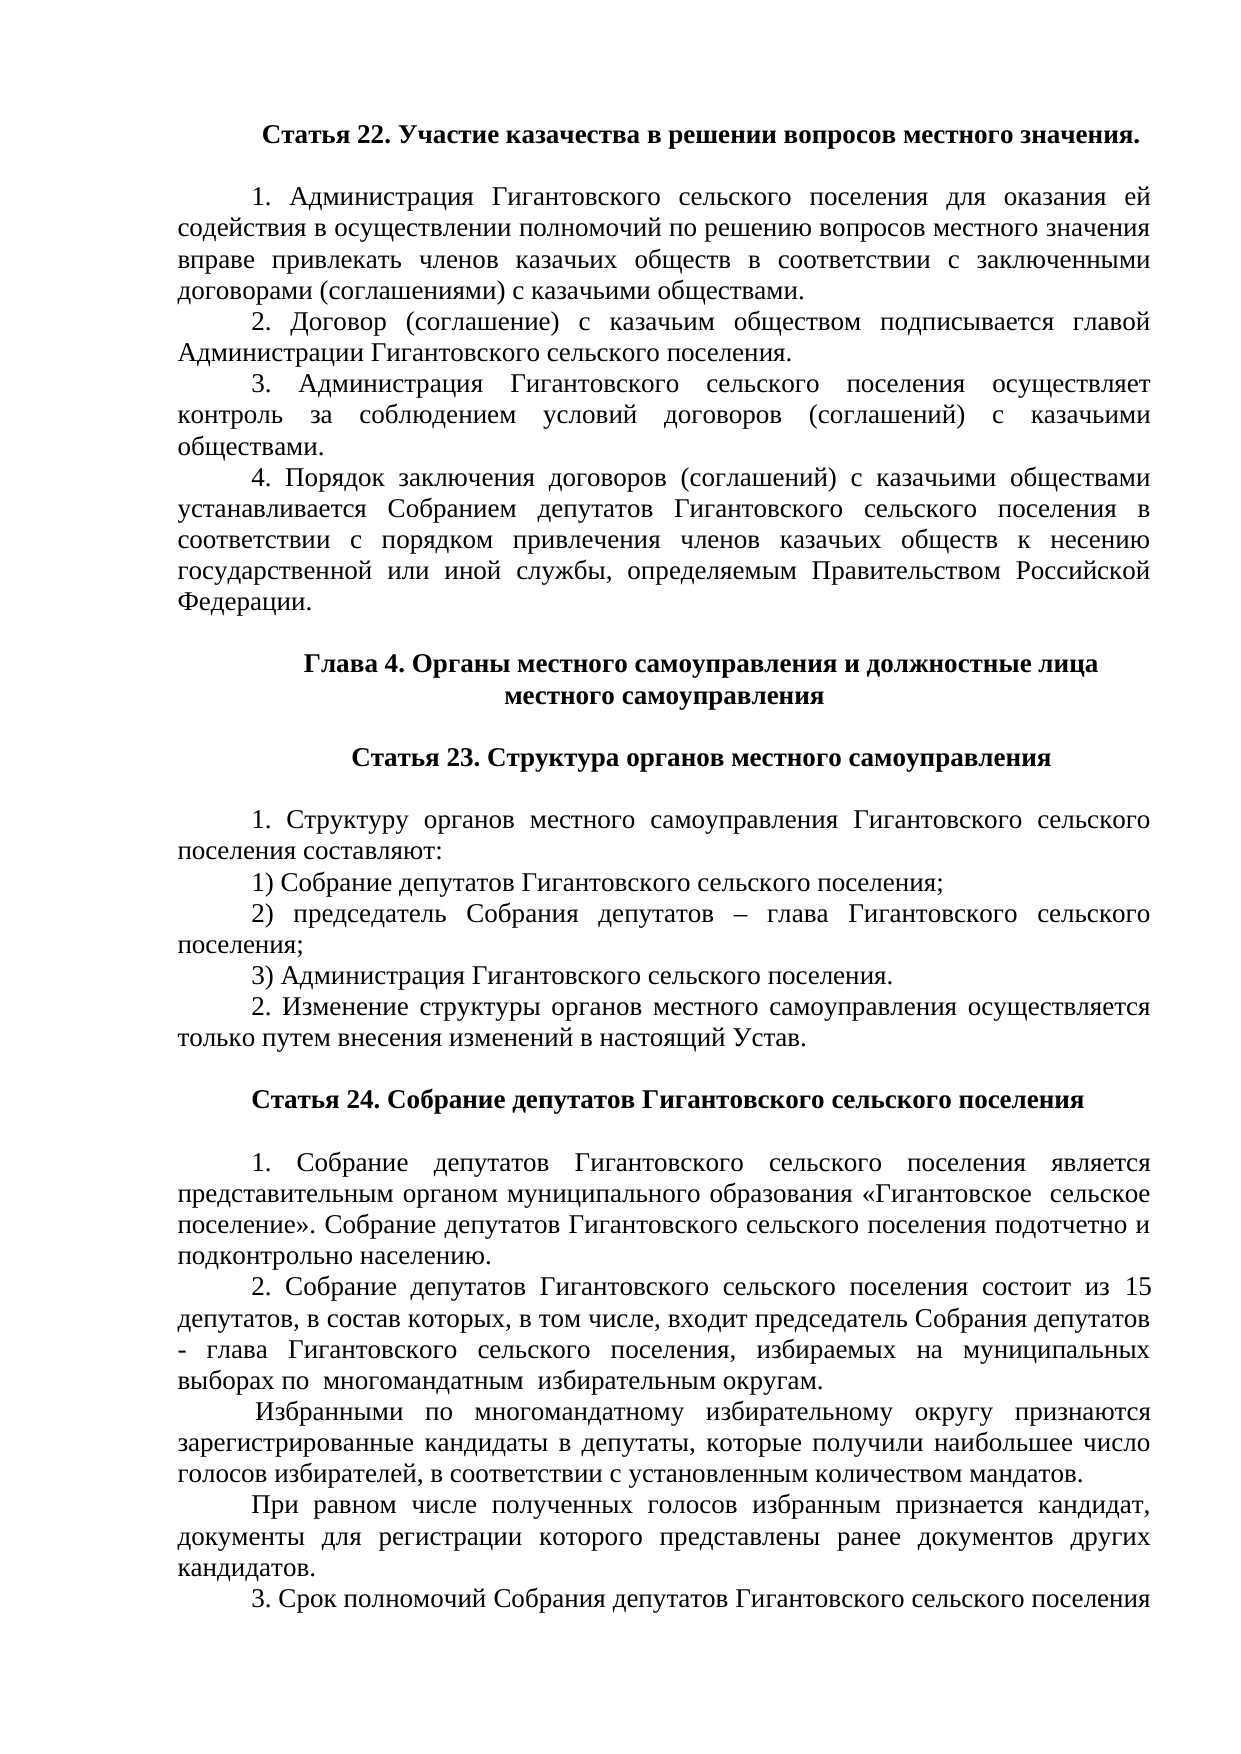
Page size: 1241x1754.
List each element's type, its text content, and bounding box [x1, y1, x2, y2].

text Статья 22. Участие казачества в решении вопросов местного значения. [177, 118, 1152, 149]
text 1. Структуру органов местного самоуправления Гигантовского сельского поселения составляют: [177, 803, 1152, 866]
text 4. Порядок заключения договоров (соглашений) с казачьими обществами устанавливается Собранием депутатов Гигантовского сельского поселения в соответствии с порядком привлечения членов казачьих обществ к несению государственной или иной службы, определяемым Правительством Российской Федерации. [177, 461, 1152, 616]
text Глава 4. Органы местного самоуправления и должностные лица местного самоуправления [177, 648, 1152, 710]
text 2) председатель Собрания депутатов – глава Гигантовского сельского поселения; [177, 897, 1152, 959]
text 3) Администрация Гигантовского сельского поселения. [177, 959, 1152, 990]
text 2. Собрание депутатов Гигантовского сельского поселения состоит из 15 депутатов, в состав которых, в том числе, входит председатель Собрания депутатов - глава Гигантовского сельского поселения, избираемых на муниципальных выборах по многомандатным избирательным округам. [177, 1271, 1152, 1395]
text 3. Администрация Гигантовского сельского поселения осуществляет контроль за соблюдением условий договоров (соглашений) с казачьими обществами. [177, 367, 1152, 461]
text 2. Договор (соглашение) с казачьим обществом подписывается главой Администрации Гигантовского сельского поселения. [177, 305, 1152, 367]
text Статья 23. Структура органов местного самоуправления [177, 741, 1152, 772]
text 1. Собрание депутатов Гигантовского сельского поселения является представительным органом муниципального образования «Гигантовское сельское поселение». Собрание депутатов Гигантовского сельского поселения подотчетно и подконтрольно населению. [177, 1146, 1152, 1271]
text 1) Собрание депутатов Гигантовского сельского поселения; [177, 866, 1152, 897]
text 2. Изменение структуры органов местного самоуправления осуществляется только путем внесения изменений в настоящий Устав. [177, 990, 1152, 1052]
text Статья 24. Собрание депутатов Гигантовского сельского поселения [177, 1084, 1152, 1115]
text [177, 1582, 1152, 1613]
text Избранными по многомандатному избирательному округу признаются зарегистрированные кандидаты в депутаты, которые получили наибольшее число голосов избирателей, в соответствии с установленным количеством мандатов. [177, 1395, 1152, 1488]
text 1. Администрация Гигантовского сельского поселения для оказания ей содействия в осуществлении полномочий по решению вопросов местного значения вправе привлекать членов казачьих обществ в соответствии с заключенными договорами (соглашениями) с казачьими обществами. [177, 180, 1152, 305]
text При равном числе полученных голосов избранным признается кандидат, документы для регистрации которого представлены ранее документов других кандидатов. [177, 1488, 1152, 1582]
